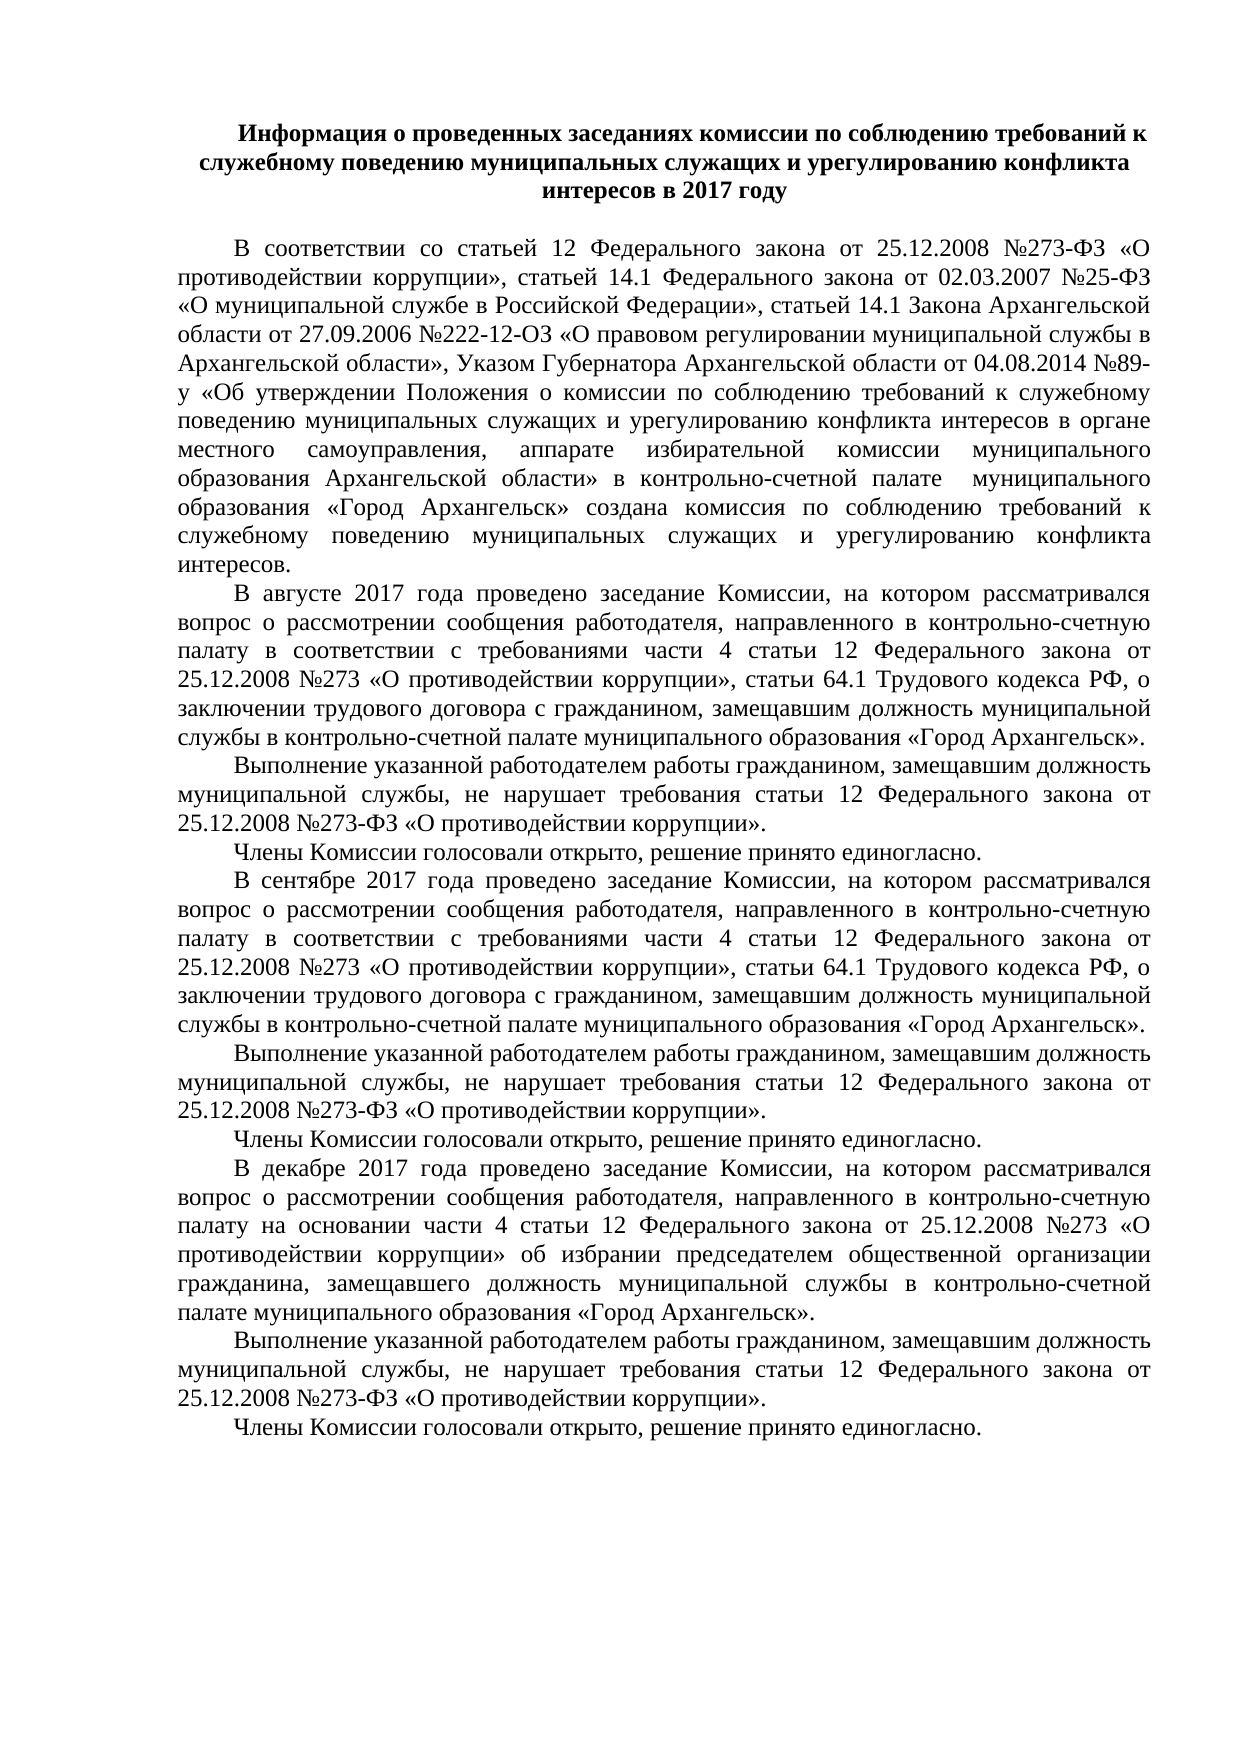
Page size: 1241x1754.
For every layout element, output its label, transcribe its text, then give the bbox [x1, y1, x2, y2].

text Информация о проведенных заседаниях комиссии по соблюдению требований к служебному поведению муниципальных служащих и урегулированию конфликта интересов в 2017 году [177, 118, 1152, 204]
text Выполнение указанной работодателем работы гражданином, замещавшим должность муниципальной службы, не нарушает требования статьи 12 Федерального закона от 25.12.2008 №273-ФЗ «О противодействии коррупции». [177, 1038, 1152, 1124]
text Члены Комиссии голосовали открыто, решение принято единогласно. [177, 1412, 1152, 1441]
text В августе 2017 года проведено заседание Комиссии, на котором рассматривался вопрос о рассмотрении сообщения работодателя, направленного в контрольно-счетную палату в соответствии с требованиями части 4 статьи 12 Федерального закона от 25.12.2008 №273 «О противодействии коррупции», статьи 64.1 Трудового кодекса РФ, о заключении трудового договора с гражданином, замещавшим должность муниципальной службы в контрольно-счетной палате муниципального образования «Город Архангельск». [177, 578, 1152, 751]
text Члены Комиссии голосовали открыто, решение принято единогласно. [177, 1124, 1152, 1153]
text Выполнение указанной работодателем работы гражданином, замещавшим должность муниципальной службы, не нарушает требования статьи 12 Федерального закона от 25.12.2008 №273-ФЗ «О противодействии коррупции». [177, 751, 1152, 837]
text В сентябре 2017 года проведено заседание Комиссии, на котором рассматривался вопрос о рассмотрении сообщения работодателя, направленного в контрольно-счетную палату в соответствии с требованиями части 4 статьи 12 Федерального закона от 25.12.2008 №273 «О противодействии коррупции», статьи 64.1 Трудового кодекса РФ, о заключении трудового договора с гражданином, замещавшим должность муниципальной службы в контрольно-счетной палате муниципального образования «Город Архангельск». [177, 866, 1152, 1038]
text Члены Комиссии голосовали открыто, решение принято единогласно. [177, 837, 1152, 866]
text В декабре 2017 года проведено заседание Комиссии, на котором рассматривался вопрос о рассмотрении сообщения работодателя, направленного в контрольно-счетную палату на основании части 4 статьи 12 Федерального закона от 25.12.2008 №273 «О противодействии коррупции» об избрании председателем общественной организации гражданина, замещавшего должность муниципальной службы в контрольно-счетной палате муниципального образования «Город Архангельск». [177, 1153, 1152, 1326]
text Выполнение указанной работодателем работы гражданином, замещавшим должность муниципальной службы, не нарушает требования статьи 12 Федерального закона от 25.12.2008 №273-ФЗ «О противодействии коррупции». [177, 1326, 1152, 1412]
text В соответствии со статьей 12 Федерального закона от 25.12.2008 №273-ФЗ «О противодействии коррупции», статьей 14.1 Федерального закона от 02.03.2007 №25-ФЗ «О муниципальной службе в Российской Федерации», статьей 14.1 Закона Архангельской области от 27.09.2006 №222-12-ОЗ «О правовом регулировании муниципальной службы в Архангельской области», Указом Губернатора Архангельской области от 04.08.2014 №89-у «Об утверждении Положения о комиссии по соблюдению требований к служебному поведению муниципальных служащих и урегулированию конфликта интересов в органе местного самоуправления, аппарате избирательной комиссии муниципального образования Архангельской области» в контрольно-счетной палате муниципального образования «Город Архангельск» создана комиссия по соблюдению требований к служебному поведению муниципальных служащих и урегулированию конфликта интересов. [177, 233, 1152, 578]
